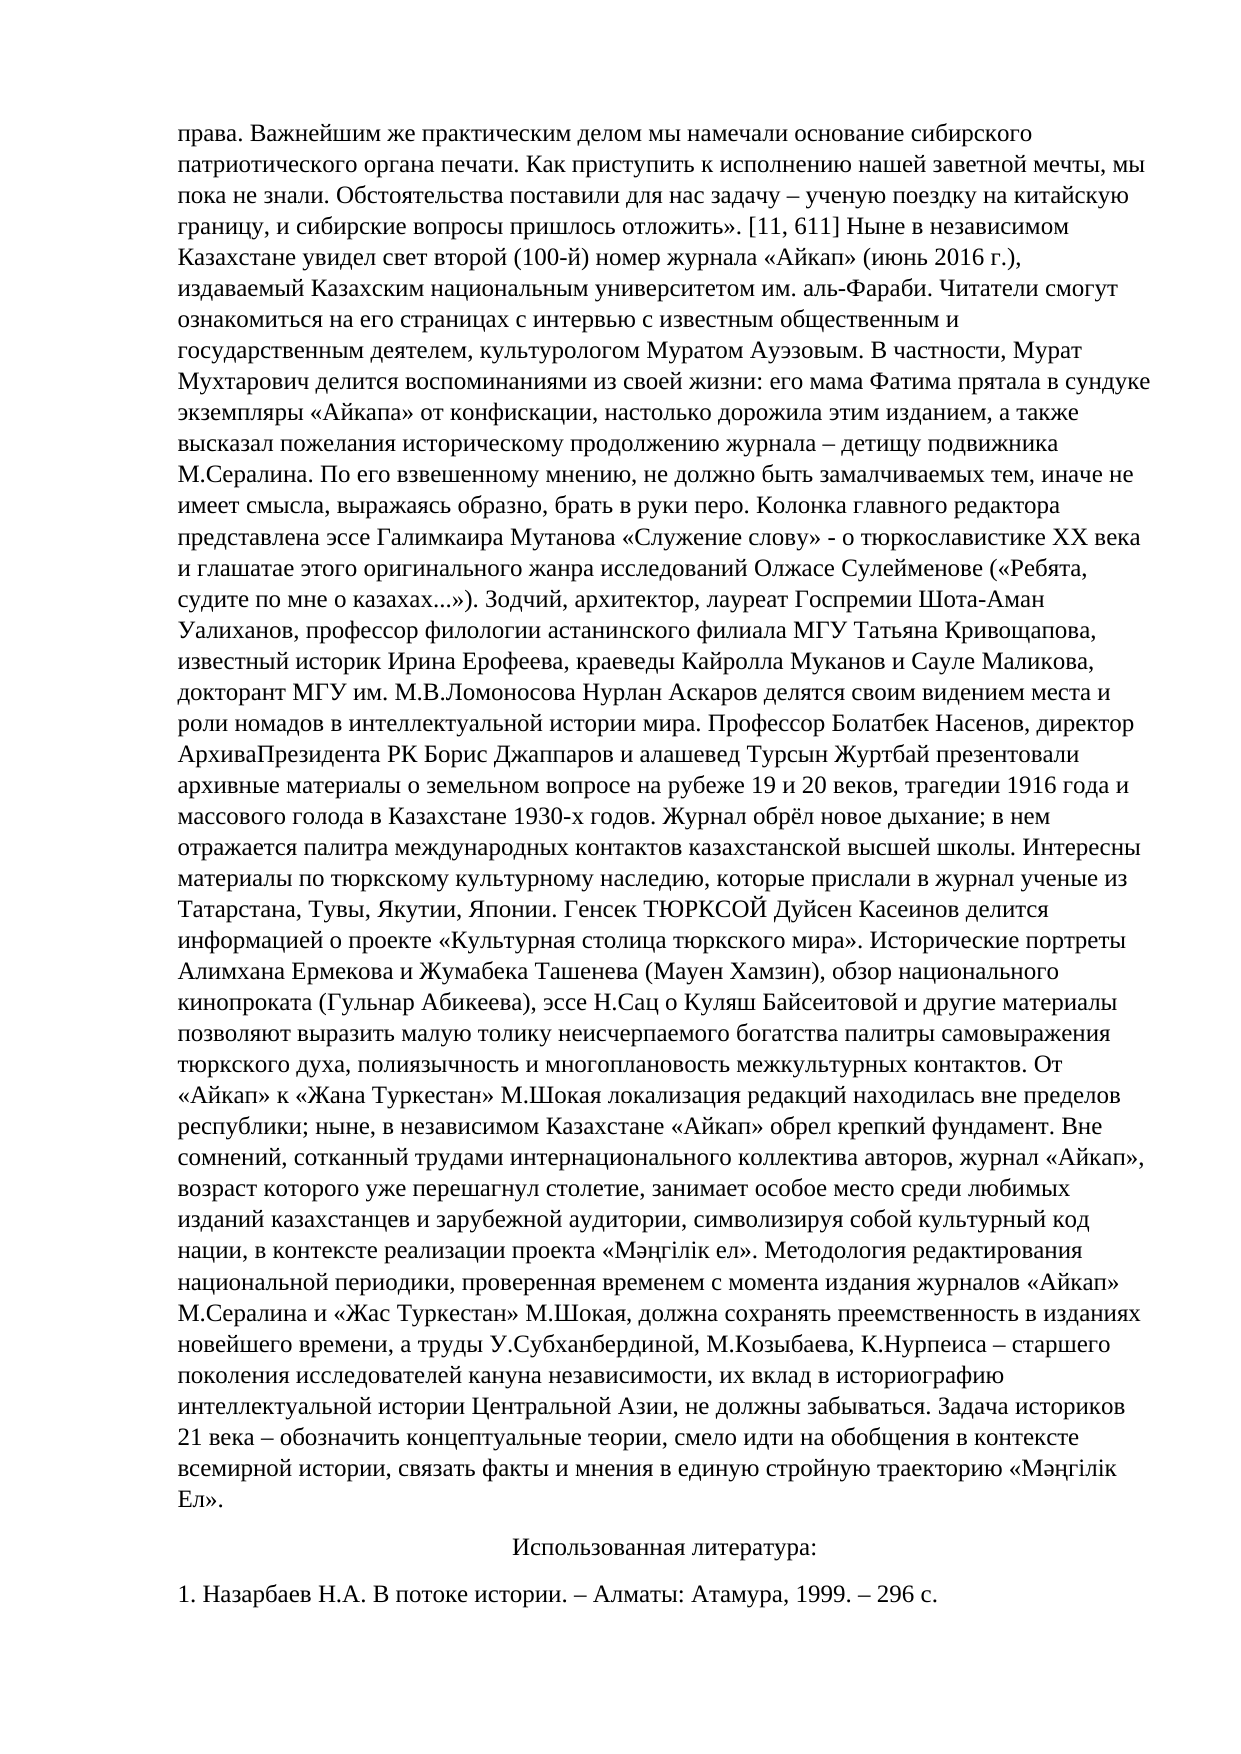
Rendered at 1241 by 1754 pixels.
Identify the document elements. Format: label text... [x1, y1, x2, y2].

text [177, 118, 1152, 1513]
text 1. Назарбаев Н.А. В потоке истории. – Алматы: Атамура, 1999. – 296 с. [177, 1579, 1152, 1608]
text Использованная литература: [177, 1532, 1152, 1560]
